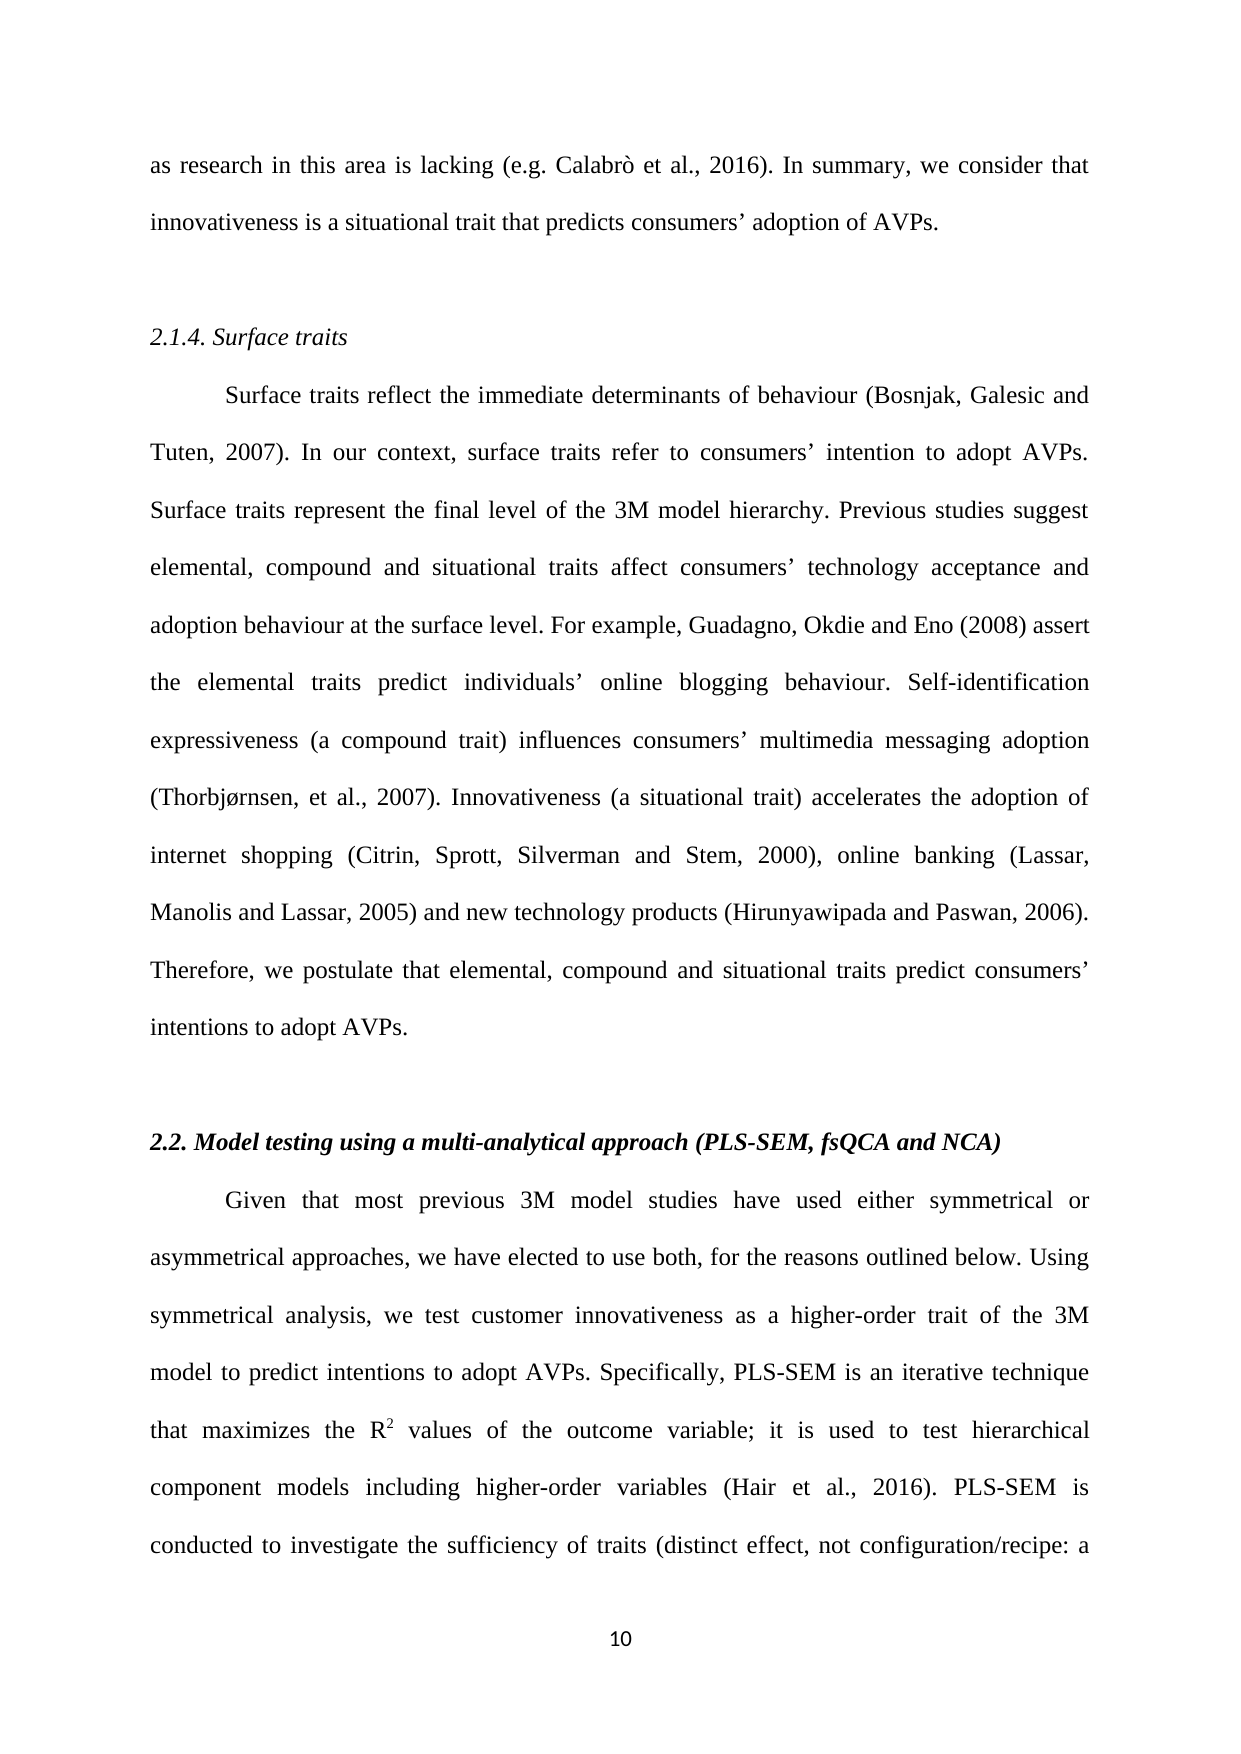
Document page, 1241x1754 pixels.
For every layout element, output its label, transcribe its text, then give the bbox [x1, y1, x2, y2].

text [150, 1185, 1090, 1559]
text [150, 150, 1090, 236]
text Surface traits reflect the immediate determinants of behaviour (Bosnjak, Galesic and Tuten, 2007). In our context, surface traits refer to consumers’ intention to adopt AVPs. Surface traits represent the final level of the 3M model hierarchy. Previous studies suggest elemental, compound and situational traits affect consumers’ technology acceptance and adoption behaviour at the surface level. For example, Guadagno, Okdie and Eno (2008) assert the elemental traits predict individuals’ online blogging behaviour. Self-identification expressiveness (a compound trait) influences consumers’ multimedia messaging adoption (Thorbjørnsen, et al., 2007). Innovativeness (a situational trait) accelerates the adoption of internet shopping (Citrin, Sprott, Silverman and Stem, 2000), online banking (Lassar, Manolis and Lassar, 2005) and new technology products (Hirunyawipada and Paswan, 2006). Therefore, we postulate that elemental, compound and situational traits predict consumers’ intentions to adopt AVPs. [150, 380, 1090, 1041]
text 2.1.4. Surface traits [150, 322, 1090, 351]
text 2.2. Model testing using a multi-analytical approach (PLS-SEM, fsQCA and NCA) [150, 1127, 1090, 1156]
